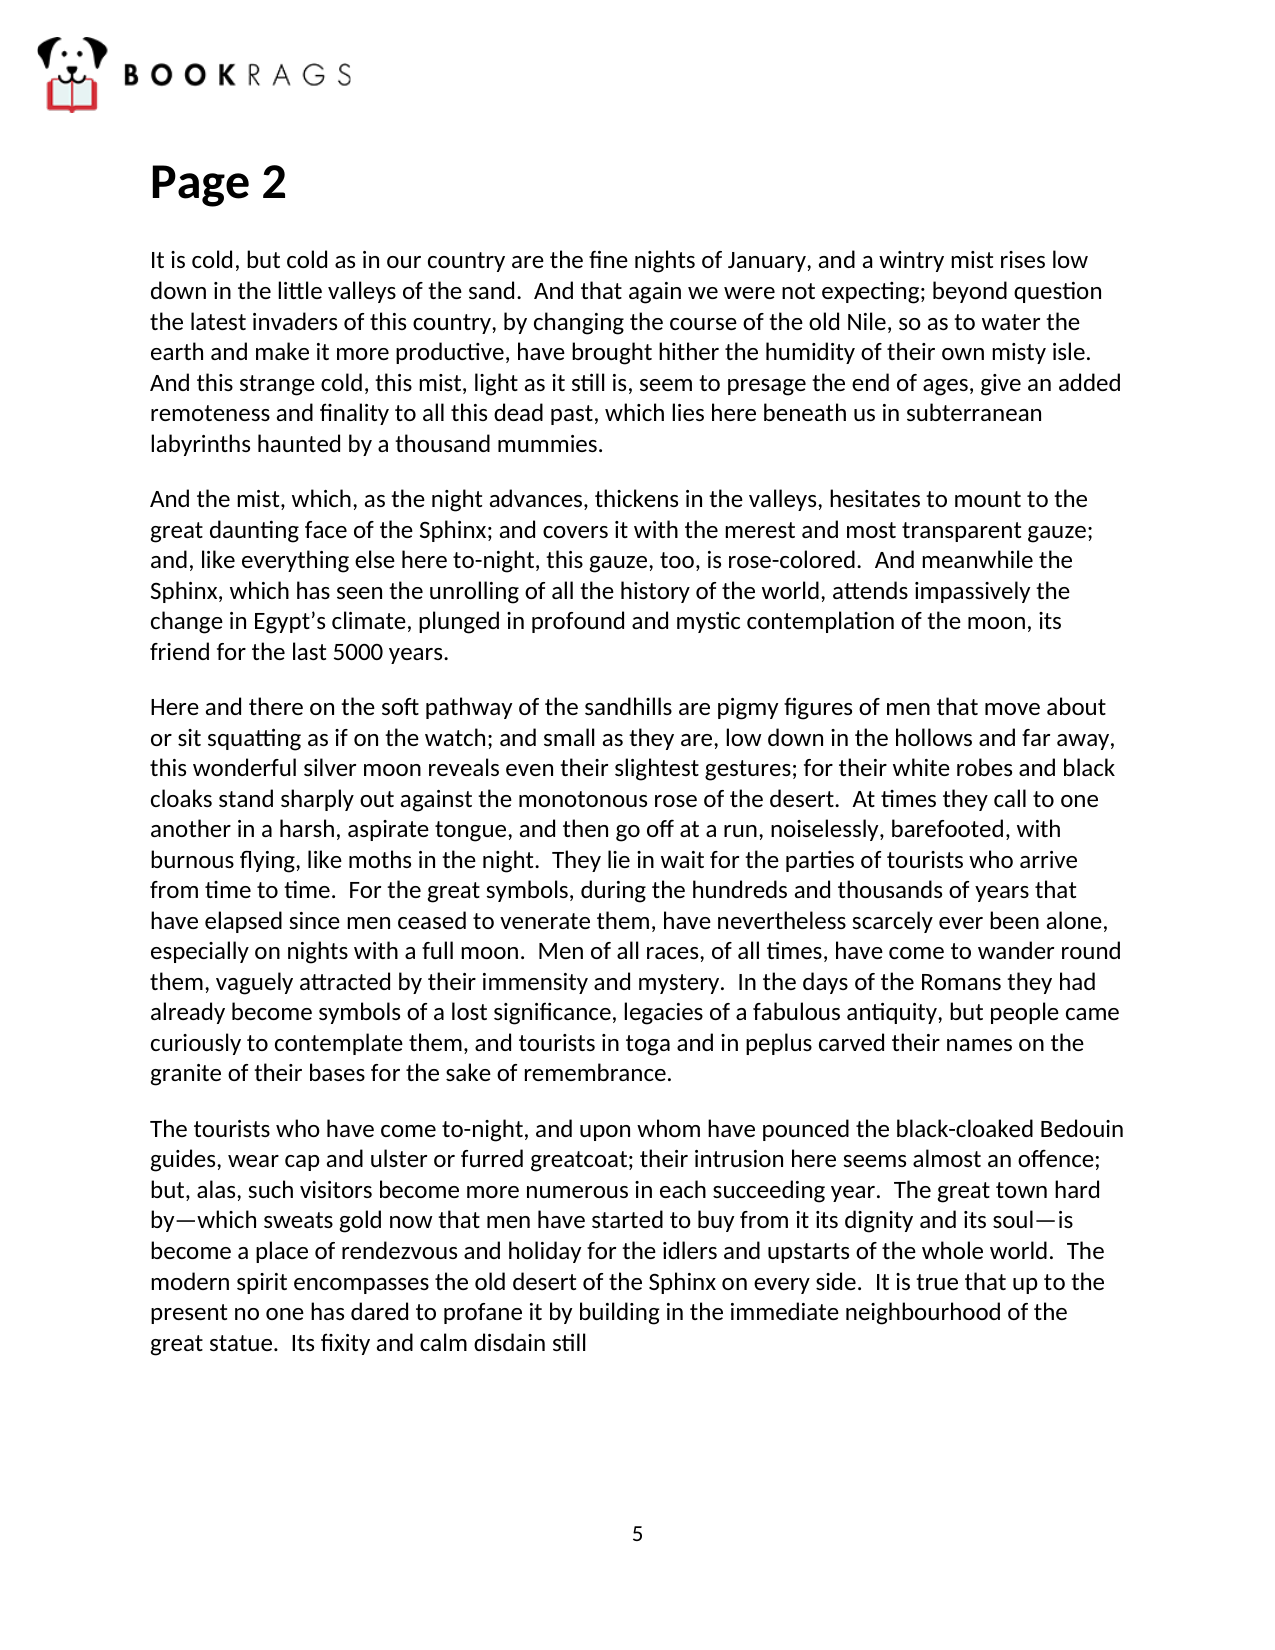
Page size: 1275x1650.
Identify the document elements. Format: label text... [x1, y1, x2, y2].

text The tourists who have come to-night, and upon whom have pounced the black-cloaked Bedouin guides, wear cap and ulster or furred greatcoat; their intrusion here seems almost an offence; but, alas, such visitors become more numerous in each succeeding year. The great town hard by—­which sweats gold now that men have started to buy from it its dignity and its soul—­is become a place of rendezvous and holiday for the idlers and upstarts of the whole world. The modern spirit encompasses the old desert of the Sphinx on every side. It is true that up to the present no one has dared to profane it by building in the immediate neighbourhood of the great statue. Its fixity and calm disdain still [150, 1113, 1125, 1357]
text It is cold, but cold as in our country are the fine nights of January, and a wintry mist rises low down in the little valleys of the sand. And that again we were not expecting; beyond question the latest invaders of this country, by changing the course of the old Nile, so as to water the earth and make it more productive, have brought hither the humidity of their own misty isle. And this strange cold, this mist, light as it still is, seem to presage the end of ages, give an added remoteness and finality to all this dead past, which lies here beneath us in subterranean labyrinths haunted by a thousand mummies. [150, 244, 1125, 458]
text Page 2 [150, 150, 1125, 211]
text Here and there on the soft pathway of the sandhills are pigmy figures of men that move about or sit squatting as if on the watch; and small as they are, low down in the hollows and far away, this wonderful silver moon reveals even their slightest gestures; for their white robes and black cloaks stand sharply out against the monotonous rose of the desert. At times they call to one another in a harsh, aspirate tongue, and then go off at a run, noiselessly, barefooted, with burnous flying, like moths in the night. They lie in wait for the parties of tourists who arrive from time to time. For the great symbols, during the hundreds and thousands of years that have elapsed since men ceased to venerate them, have nevertheless scarcely ever been alone, especially on nights with a full moon. Men of all races, of all times, have come to wander round them, vaguely attracted by their immensity and mystery. In the days of the Romans they had already become symbols of a lost significance, legacies of a fabulous antiquity, but people came curiously to contemplate them, and tourists in toga and in peplus carved their names on the granite of their bases for the sake of remembrance. [150, 691, 1125, 1088]
text And the mist, which, as the night advances, thickens in the valleys, hesitates to mount to the great daunting face of the Sphinx; and covers it with the merest and most transparent gauze; and, like everything else here to-night, this gauze, too, is rose-colored. And meanwhile the Sphinx, which has seen the unrolling of all the history of the world, attends impassively the change in Egypt’s climate, plunged in profound and mystic contemplation of the moon, its friend for the last 5000 years. [150, 483, 1125, 666]
picture [37, 37, 351, 113]
